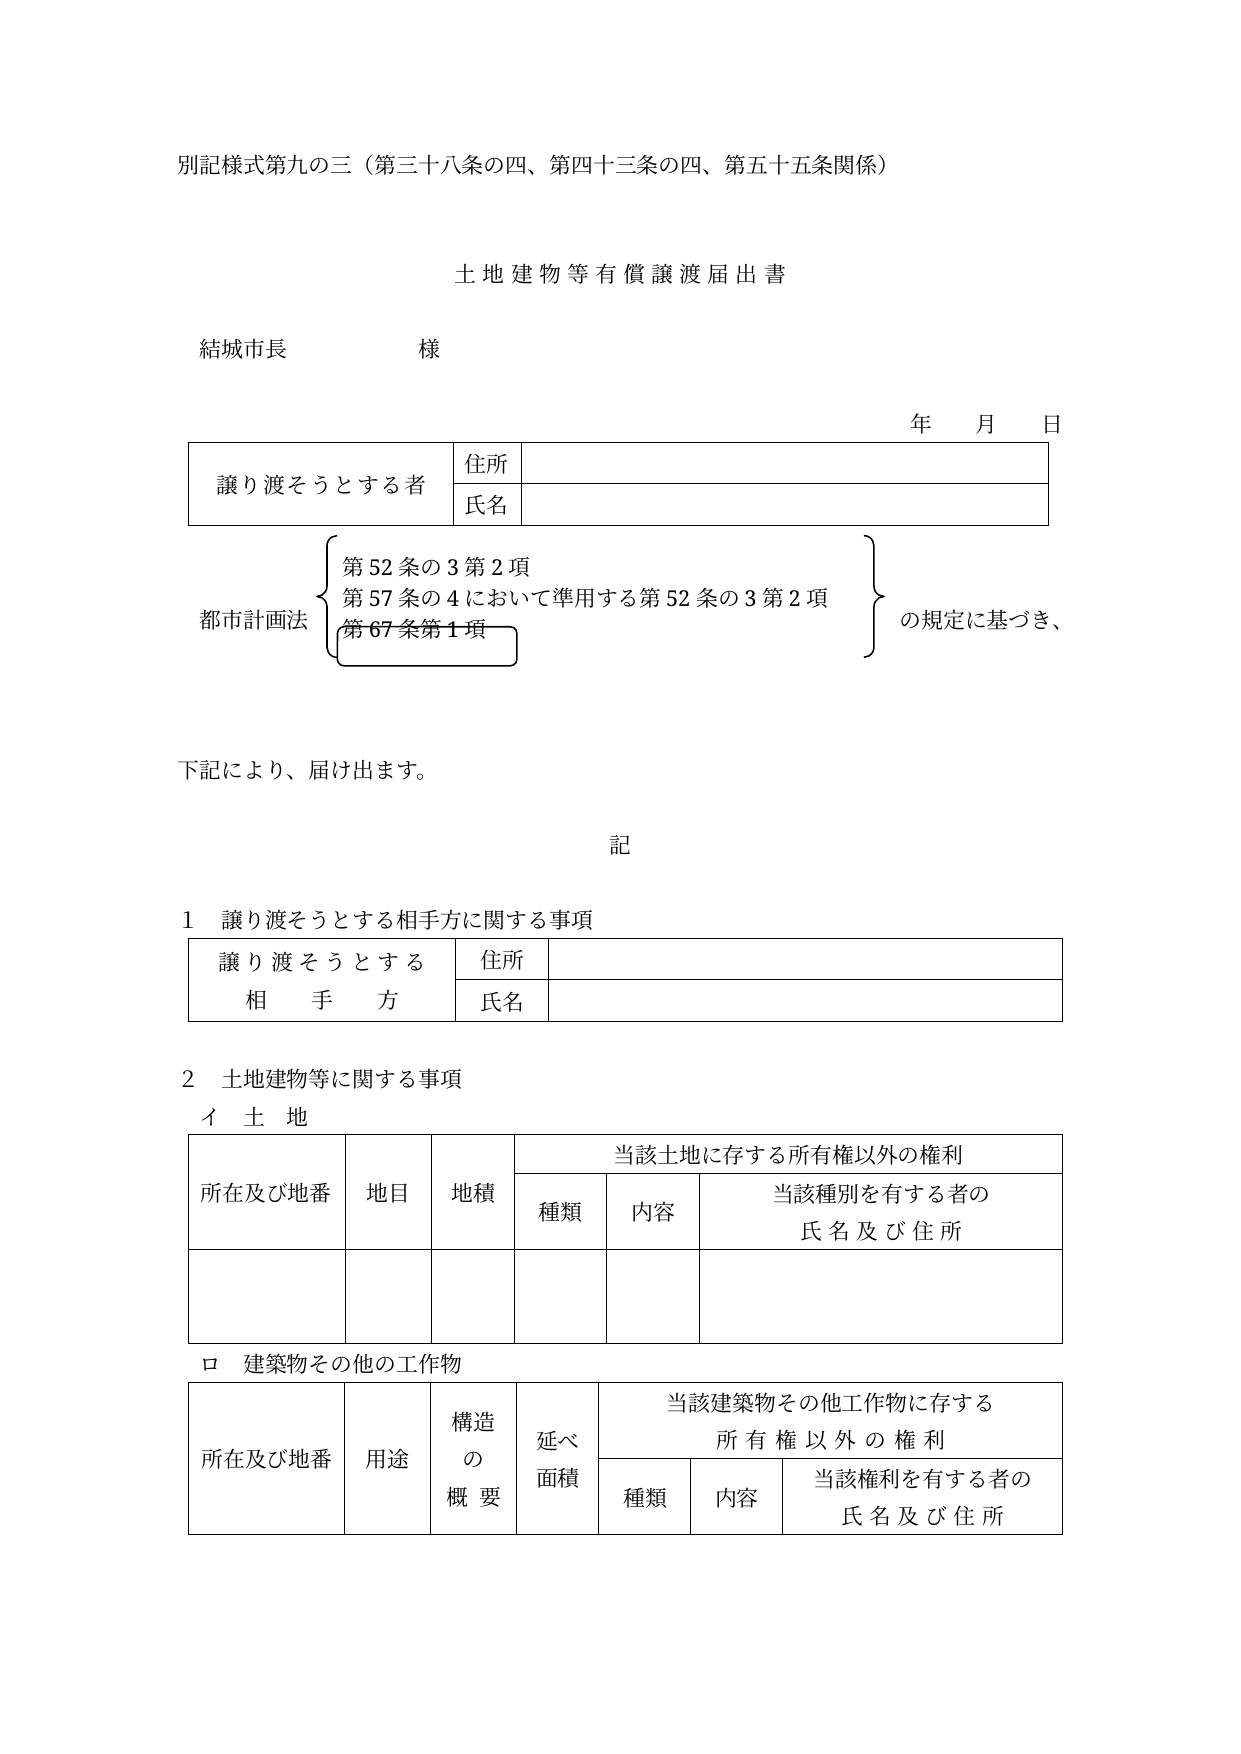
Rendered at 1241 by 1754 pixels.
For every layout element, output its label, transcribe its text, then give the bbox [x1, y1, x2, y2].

table_header 地積 [432, 1135, 514, 1249]
table_cell 当該種別を有する者の 氏名及び住所 [700, 1174, 1062, 1249]
table_header 用途 [345, 1383, 430, 1534]
table_cell [432, 1250, 514, 1343]
text イ 土 地 [177, 1097, 1063, 1134]
table_header 譲り渡そうとする者 [189, 443, 453, 524]
text 都市計画法 の規定に基づき、 [177, 601, 326, 638]
table_header 所在及び地番 [189, 1383, 344, 1534]
text 都市計画法 の規定に基づき、 [875, 601, 1063, 638]
table_cell 内容 [691, 1459, 782, 1534]
table_header 当該土地に存する所有権以外の権利 [515, 1135, 1062, 1173]
table_header 住所 [454, 443, 521, 483]
table_header 住所 [456, 939, 548, 979]
table_cell [189, 1250, 345, 1343]
text 土地建物等有償譲渡届出書 [177, 254, 1063, 292]
text 都市計画法 の規定に基づき、 [327, 601, 874, 638]
table_header [522, 443, 1048, 483]
table_header 構造の 概 要 [431, 1383, 516, 1534]
table_cell [515, 1250, 606, 1343]
table_cell 氏名 [454, 484, 521, 524]
text ２ 土地建物等に関する事項 [177, 1059, 1063, 1097]
text 年 月 日 [177, 404, 1063, 442]
table_header 当該建築物その他工作物に存する 所有権以外の権利 [599, 1383, 1062, 1458]
table_cell [607, 1250, 699, 1343]
table_header 譲り渡そうとする 相手方 [189, 939, 455, 1021]
text １ 譲り渡そうとする相手方に関する事項 [177, 901, 1063, 938]
subtitle 記 [177, 826, 1063, 863]
table_cell [522, 484, 1048, 524]
table_cell 内容 [607, 1174, 699, 1249]
table_cell [549, 980, 1062, 1021]
table_cell [346, 1250, 431, 1343]
text ロ 建築物その他の工作物 [177, 1344, 1063, 1382]
table_header [549, 939, 1062, 979]
table_cell [700, 1250, 1062, 1343]
table_cell 種類 [599, 1459, 690, 1534]
table_header 地目 [346, 1135, 431, 1249]
table_header 延べ 面積 [517, 1383, 598, 1534]
table_header 所在及び地番 [189, 1135, 345, 1249]
text 下記により、届け出ます。 [177, 751, 1063, 788]
table_cell 当該権利を有する者の 氏名及び住所 [783, 1459, 1062, 1534]
table_cell 種類 [515, 1174, 606, 1249]
text 結城市長 様 [177, 329, 1063, 367]
table_cell 氏名 [456, 980, 548, 1021]
